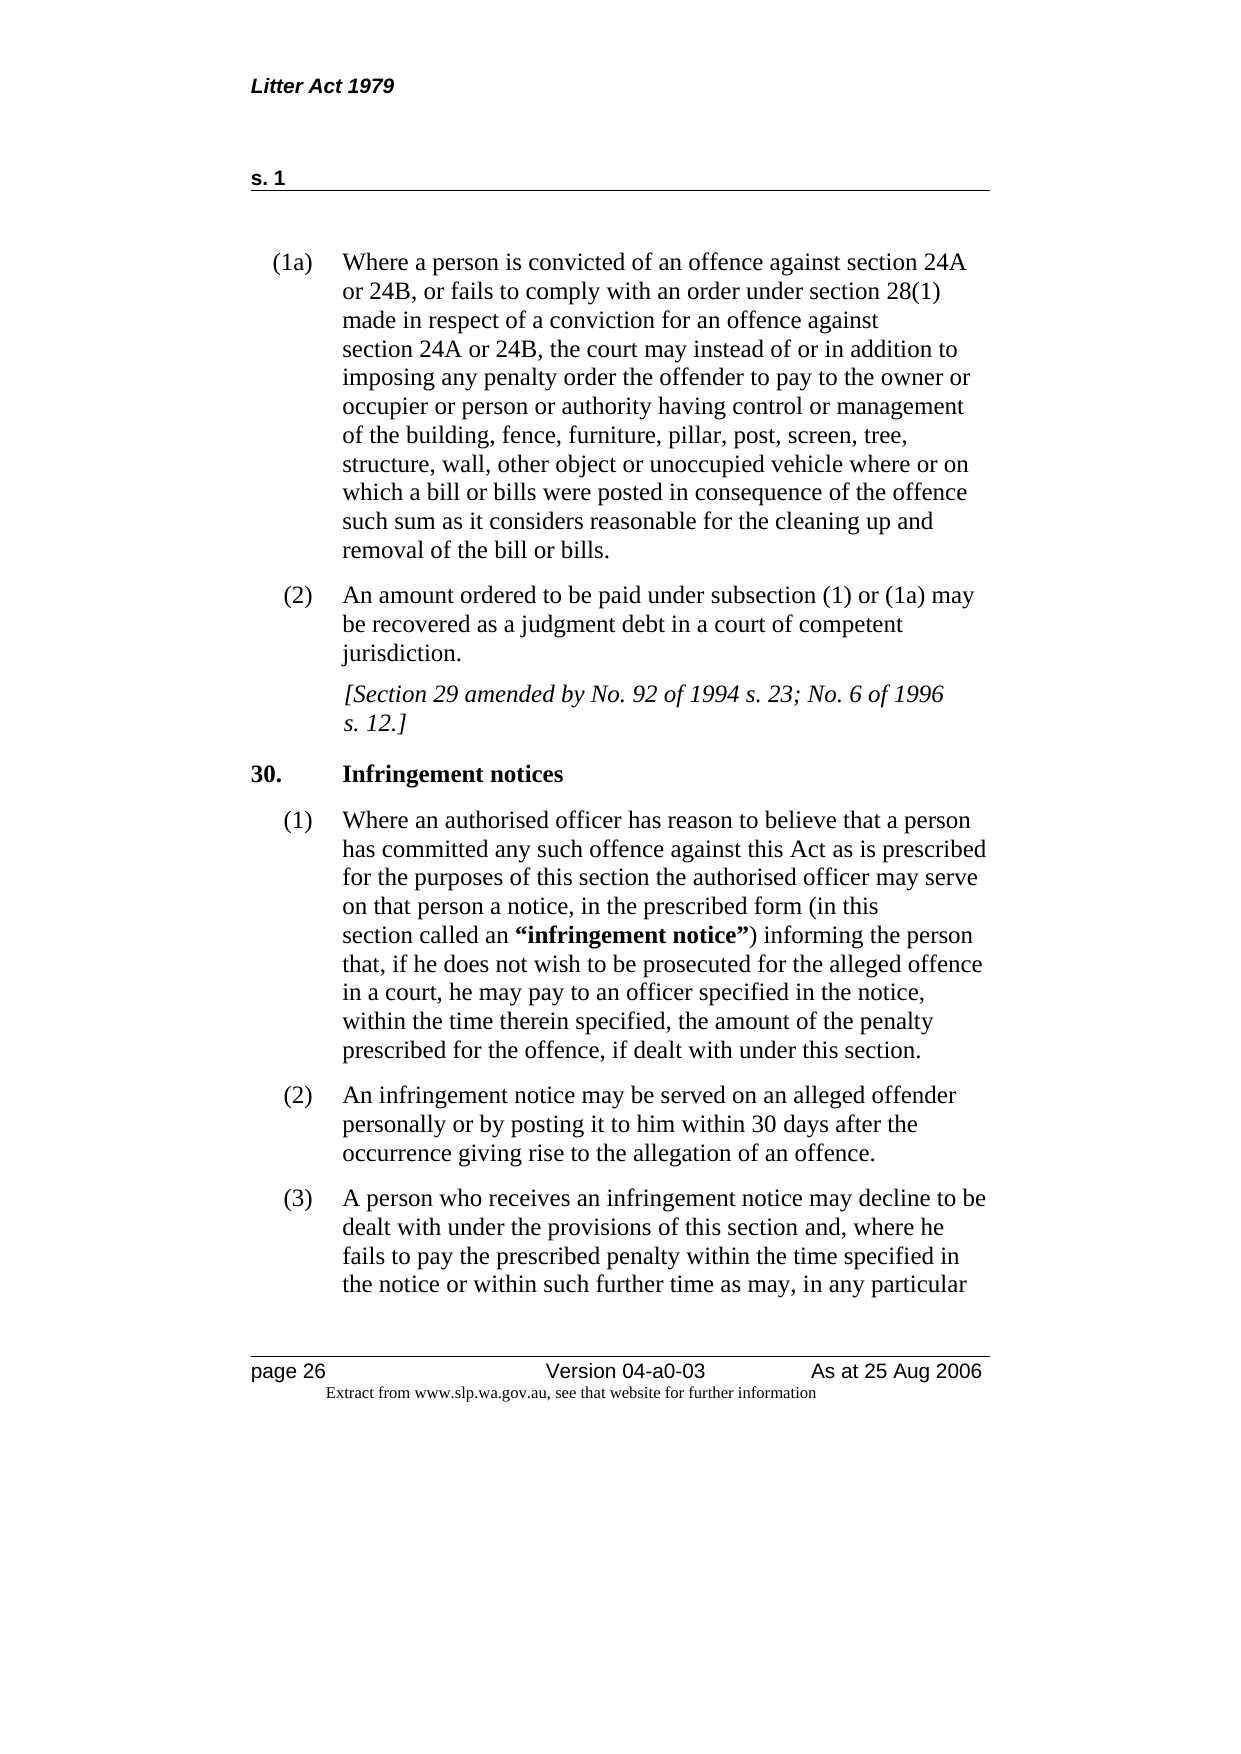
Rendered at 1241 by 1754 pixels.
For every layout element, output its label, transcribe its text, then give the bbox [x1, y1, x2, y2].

text (2) An amount ordered to be paid under subsection (1) or (1a) may be recovered as a judgment debt in a court of competent jurisdiction. [251, 580, 990, 667]
subtitle 30. Infringement notices [251, 759, 990, 788]
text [251, 1183, 990, 1298]
text (1) Where an authorised officer has reason to believe that a person has committed any such offence against this Act as is prescribed for the purposes of this section the authorised officer may serve on that person a notice, in the prescribed form (in this section called an “infringement notice”) informing the person that, if he does not wish to be prosecuted for the alleged offence in a court, he may pay to an officer specified in the notice, within the time therein specified, the amount of the penalty prescribed for the offence, if dealt with under this section. [251, 805, 990, 1064]
text [Section 29 amended by No. 92 of 1994 s. 23; No. 6 of 1996 s. 12.] [251, 679, 990, 737]
text (1a) Where a person is convicted of an offence against section 24A or 24B, or fails to comply with an order under section 28(1) made in respect of a conviction for an offence against section 24A or 24B, the court may instead of or in addition to imposing any penalty order the offender to pay to the owner or occupier or person or authority having control or management of the building, fence, furniture, pillar, post, screen, tree, structure, wall, other object or unoccupied vehicle where or on which a bill or bills were posted in consequence of the offence such sum as it considers reasonable for the cleaning up and removal of the bill or bills. [251, 247, 990, 564]
text (2) An infringement notice may be served on an alleged offender personally or by posting it to him within 30 days after the occurrence giving rise to the allegation of an offence. [251, 1080, 990, 1167]
